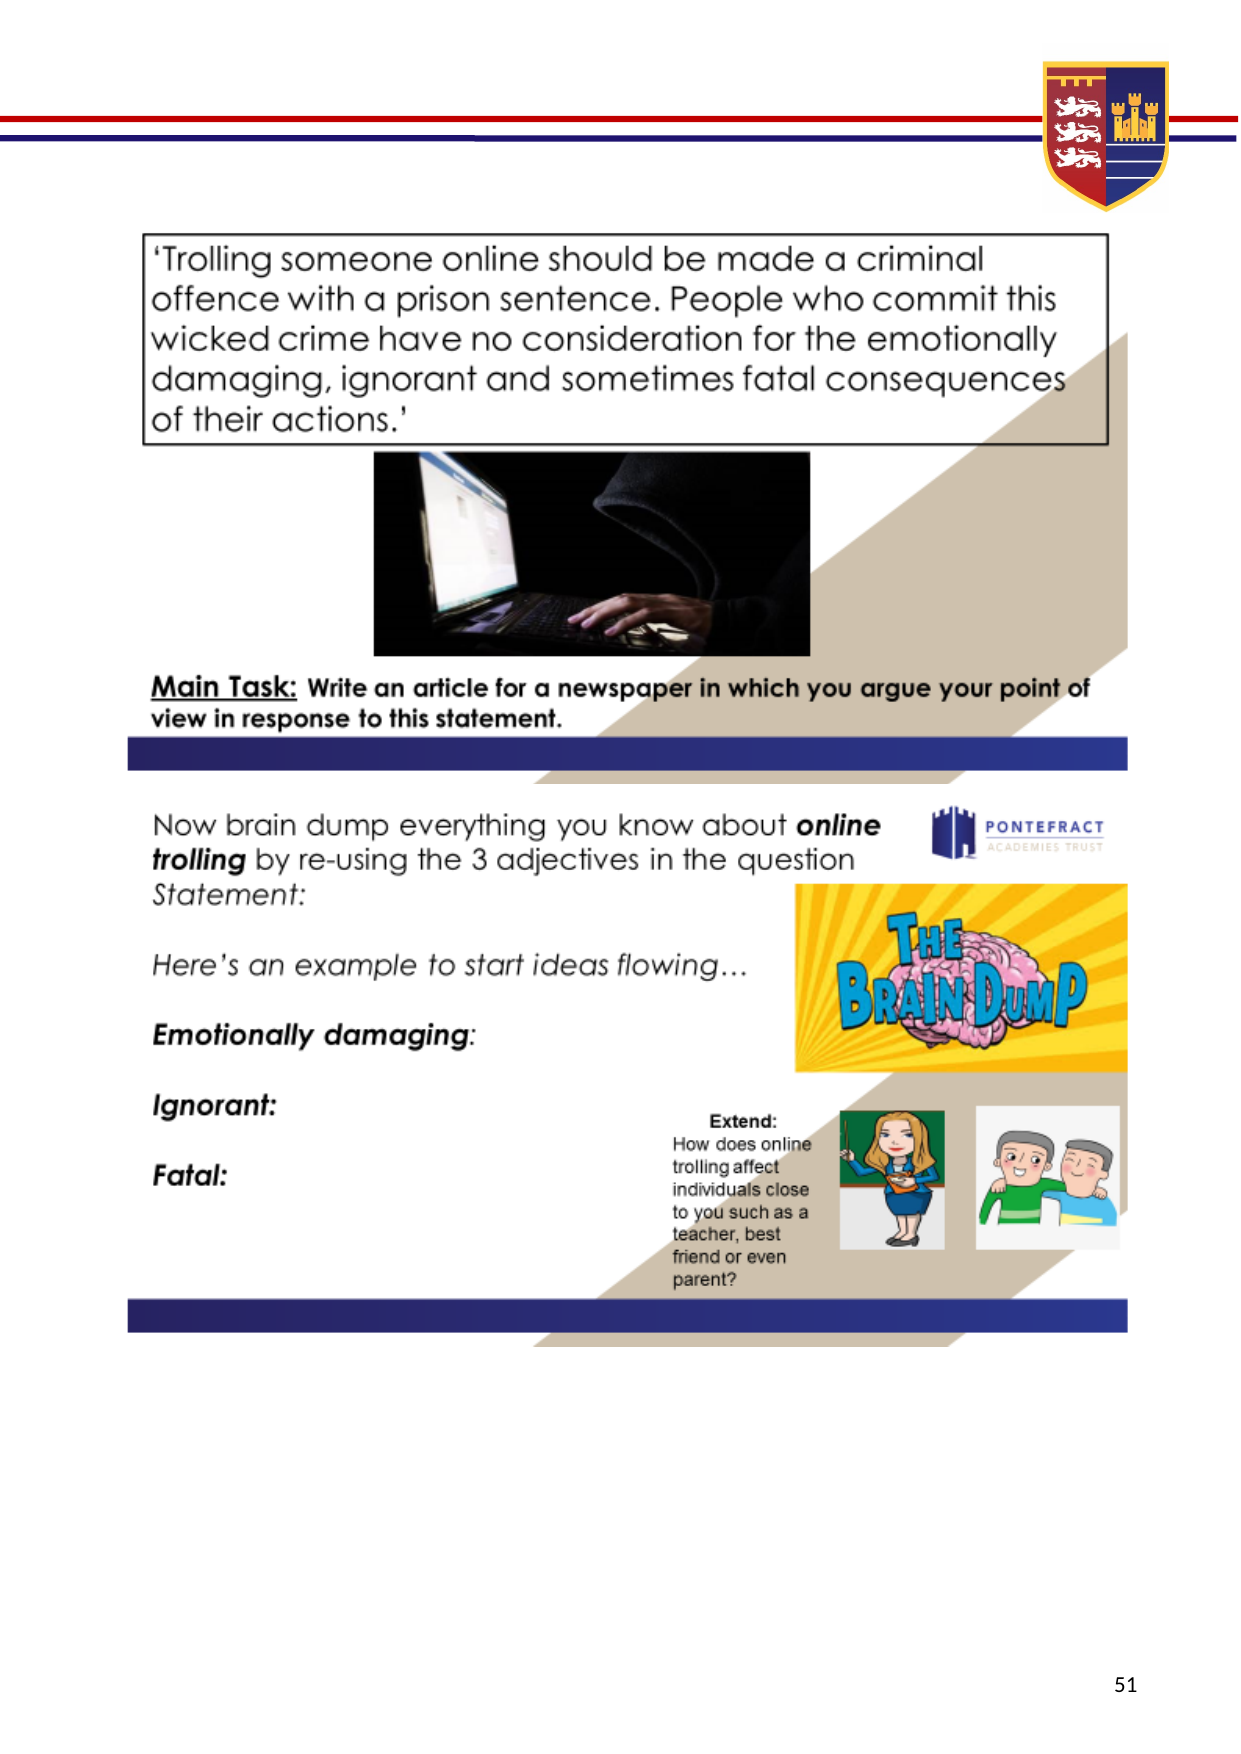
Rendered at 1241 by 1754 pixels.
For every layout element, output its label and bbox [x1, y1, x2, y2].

picture [127, 221, 1128, 1347]
picture [1042, 43, 1169, 213]
